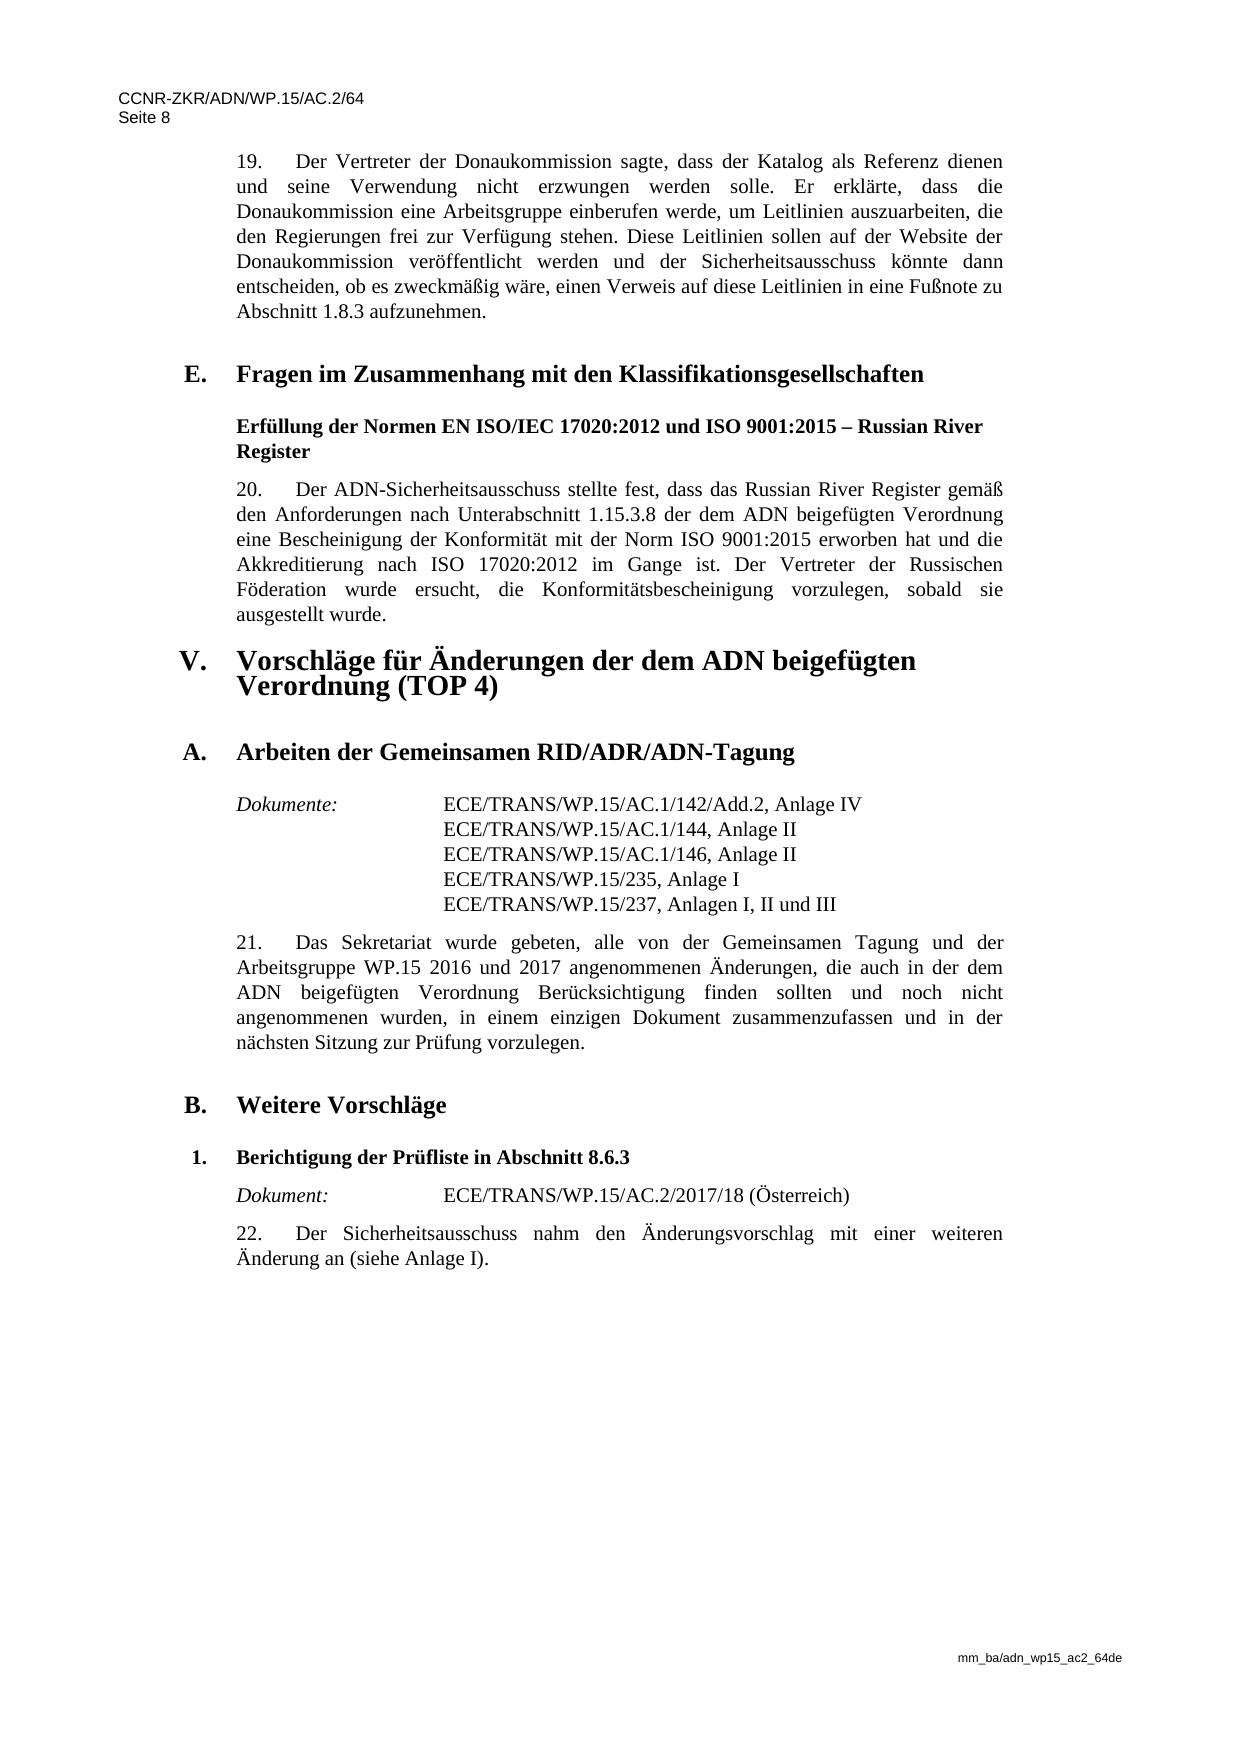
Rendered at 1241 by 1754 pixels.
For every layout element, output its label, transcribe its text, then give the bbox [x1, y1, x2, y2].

text 20. Der ADN-Sicherheitsausschuss stellte fest, dass das Russian River Register gemäß den Anforderungen nach Unterabschnitt 1.15.3.8 der dem ADN beigefügten Verordnung eine Bescheinigung der Konformität mit der Norm ISO 9001:2015 erworben hat und die Akkreditierung nach ISO 17020:2012 im Gange ist. Der Vertreter der Russischen Föderation wurde ersucht, die Konformitätsbescheinigung vorzulegen, sobald sie ausgestellt wurde. [236, 476, 1004, 626]
text 19. Der Vertreter der Donaukommission sagte, dass der Katalog als Referenz dienen und seine Verwendung nicht erzwungen werden solle. Er erklärte, dass die Donaukommission eine Arbeitsgruppe einberufen werde, um Leitlinien auszuarbeiten, die den Regierungen frei zur Verfügung stehen. Diese Leitlinien sollen auf der Website der Donaukommission veröffentlicht werden und der Sicherheitsausschuss könnte dann entscheiden, ob es zweckmäßig wäre, einen Verweis auf diese Leitlinien in eine Fußnote zu Abschnitt 1.8.3 aufzunehmen. [236, 148, 1004, 323]
text Erfüllung der Normen EN ISO/IEC 17020:2012 und ISO 9001:2015 – Russian River Register [118, 413, 1004, 463]
text B. Weitere Vorschläge [118, 1091, 1004, 1119]
text Dokumente: ECE/TRANS/WP.15/AC.1/142/Add.2, Anlage IV ECE/TRANS/WP.15/AC.1/144, Anlage II ECE/TRANS/WP.15/AC.1/146, Anlage II ECE/TRANS/WP.15/235, Anlage I ECE/TRANS/WP.15/237, Anlagen I, II und III [236, 791, 1004, 916]
text 1. Berichtigung der Prüfliste in Abschnitt 8.6.3 [118, 1144, 1004, 1169]
text 21. Das Sekretariat wurde gebeten, alle von der Gemeinsamen Tagung und der Arbeitsgruppe WP.15 2016 und 2017 angenommenen Änderungen, die auch in der dem ADN beigefügten Verordnung Berücksichtigung finden sollten und noch nicht angenommenen wurden, in einem einzigen Dokument zusammenzufassen und in der nächsten Sitzung zur Prüfung vorzulegen. [236, 929, 1004, 1054]
text 22. Der Sicherheitsausschuss nahm den Änderungsvorschlag mit einer weiteren Änderung an (siehe Anlage I). [236, 1219, 1004, 1269]
text A. Arbeiten der Gemeinsamen RID/ADR/ADN-Tagung [118, 738, 1004, 766]
text E. Fragen im Zusammenhang mit den Klassifikationsgesellschaften [118, 360, 1004, 388]
text V. Vorschläge für Änderungen der dem ADN beigefügten Verordnung (TOP 4) [118, 651, 1004, 701]
text Dokument: ECE/TRANS/WP.15/AC.2/2017/18 (Österreich) [236, 1182, 1004, 1207]
